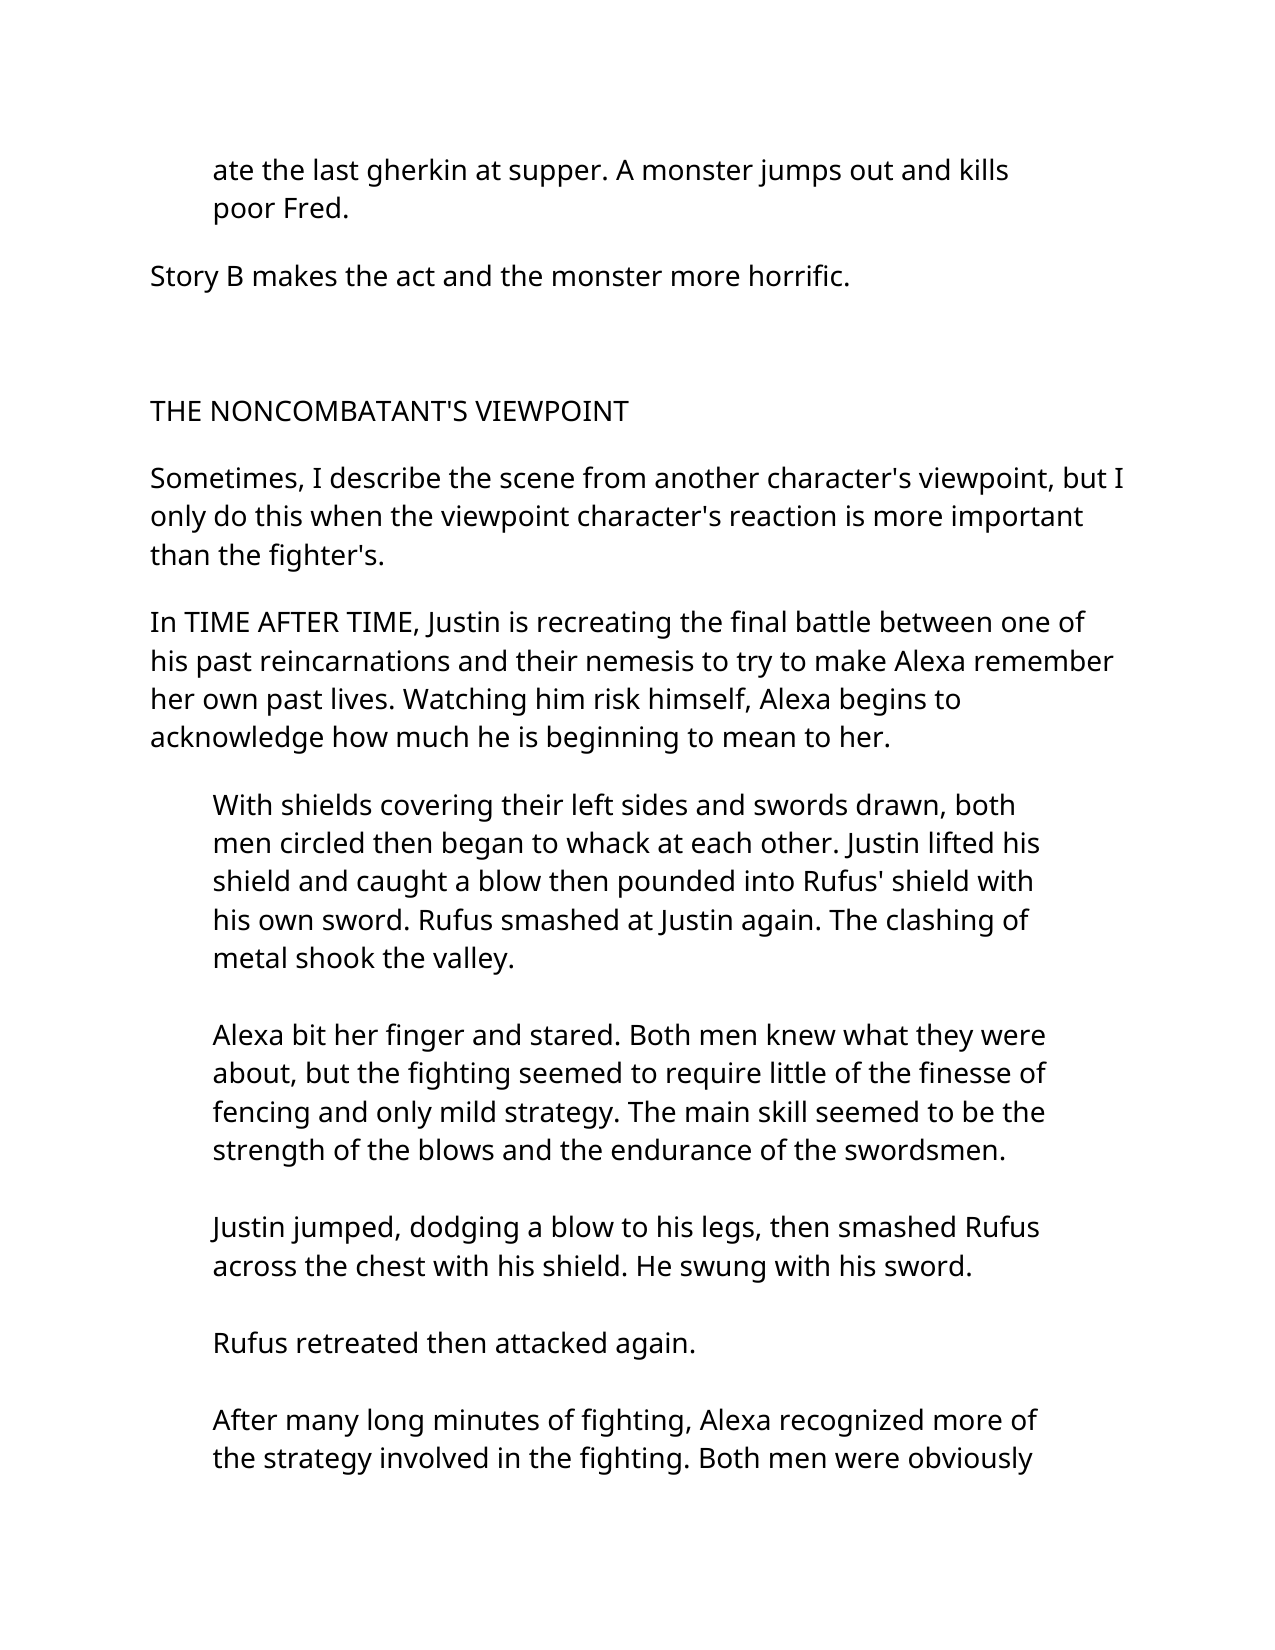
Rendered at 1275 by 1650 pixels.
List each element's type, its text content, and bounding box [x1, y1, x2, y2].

text Justin jumped, dodging a blow to his legs, then smashed Rufus across the chest with his shield. He swung with his sword. [212, 1207, 1062, 1284]
text THE NONCOMBATANT'S VIEWPOINT [150, 391, 1125, 429]
text Sometimes, I describe the scene from another character's viewpoint, but I only do this when the viewpoint character's reaction is more important than the fighter's. [150, 458, 1125, 573]
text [212, 1400, 1062, 1477]
text In TIME AFTER TIME, Justin is recreating the final battle between one of his past reincarnations and their nemesis to try to make Alexa remember her own past lives. Watching him risk himself, Alexa begins to acknowledge how much he is beginning to mean to her. [150, 602, 1125, 756]
text Rufus retreated then attacked again. [212, 1323, 1062, 1361]
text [212, 150, 1062, 227]
text Story B makes the act and the monster more horrific. [150, 256, 1125, 294]
text With shields covering their left sides and swords drawn, both men circled then began to whack at each other. Justin lifted his shield and caught a blow then pounded into Rufus' shield with his own sword. Rufus smashed at Justin again. The clashing of metal shook the valley. [212, 785, 1062, 977]
text Alexa bit her finger and stared. Both men knew what they were about, but the fighting seemed to require little of the finesse of fencing and only mild strategy. The main skill seemed to be the strength of the blows and the endurance of the swordsmen. [212, 1015, 1062, 1169]
